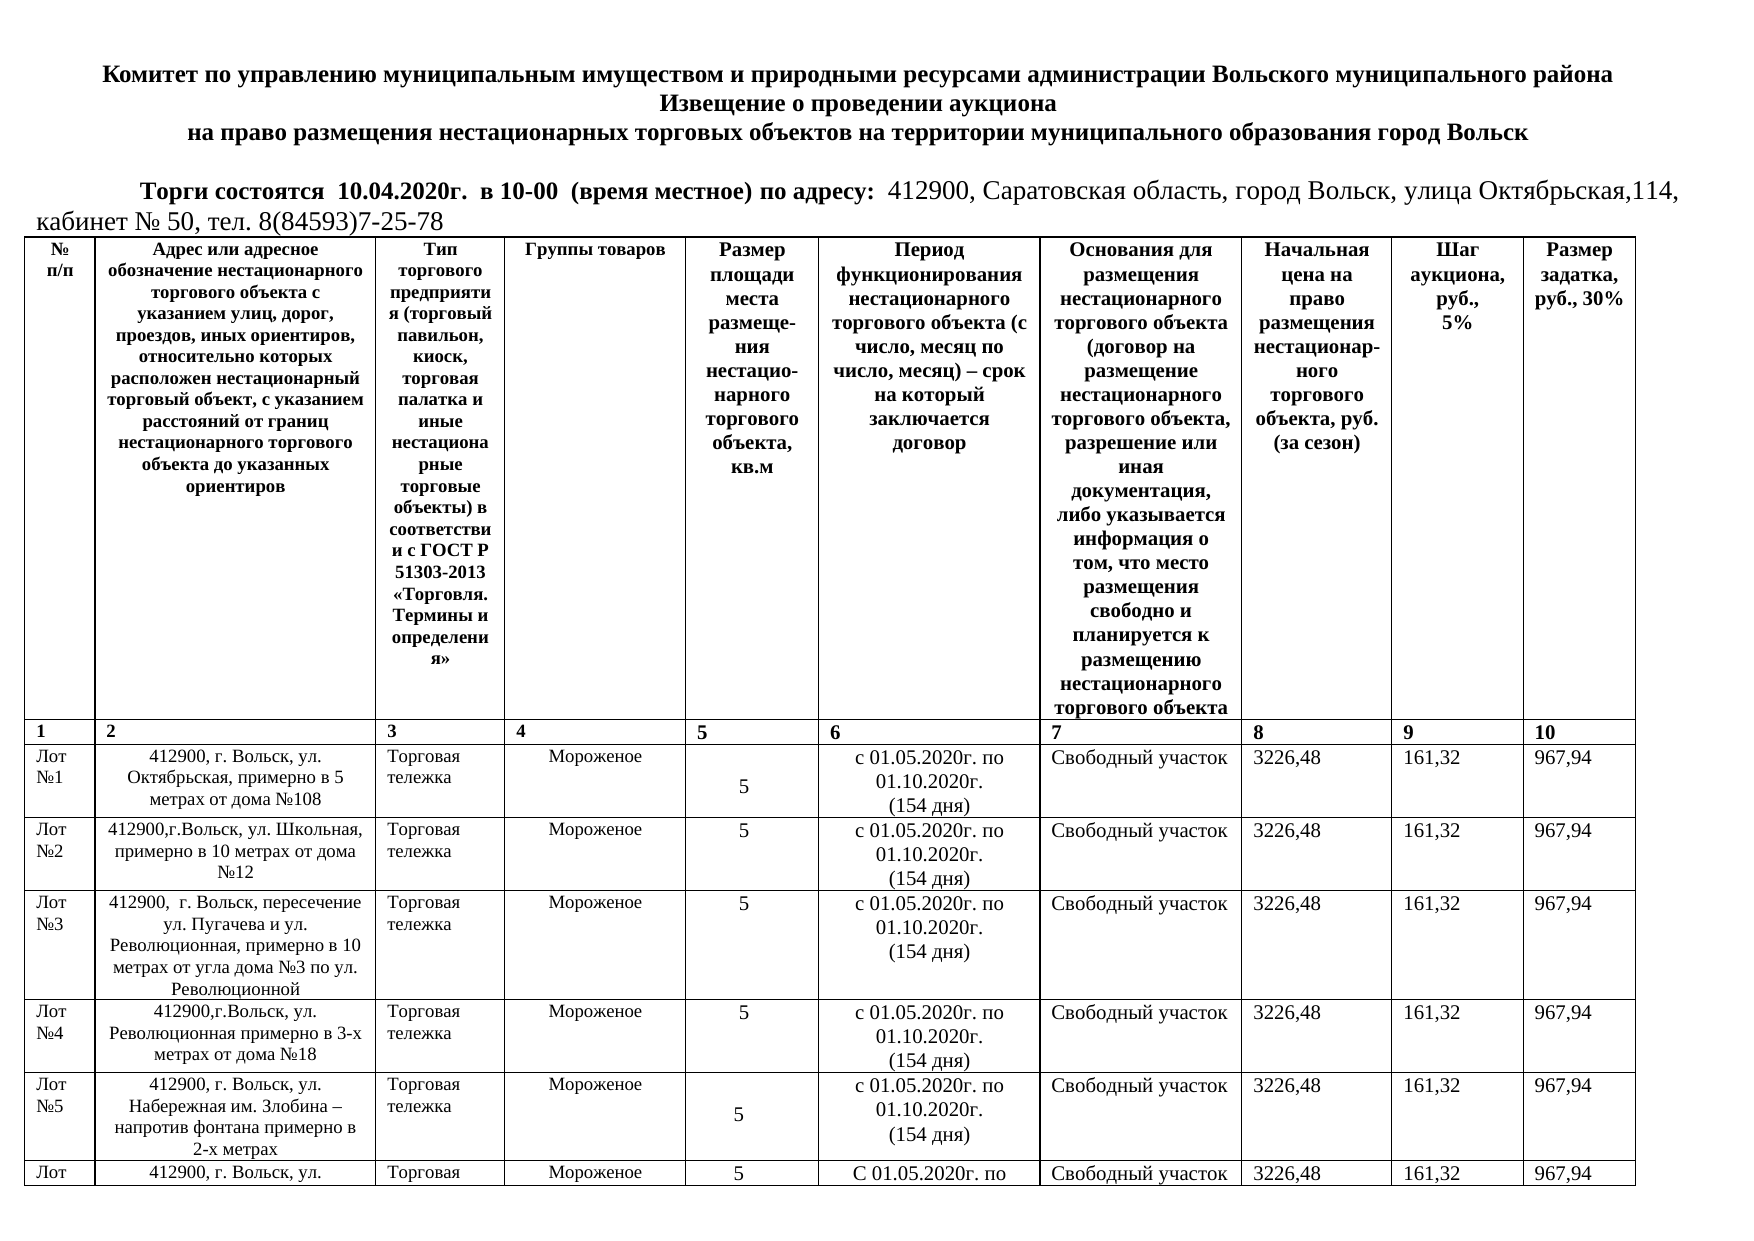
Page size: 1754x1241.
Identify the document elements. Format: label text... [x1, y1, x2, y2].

table_cell Торговая тележка [376, 818, 504, 890]
table_cell 161,32 [1392, 1161, 1523, 1185]
table_cell с 01.05.2020г. по 01.10.2020г. (154 дня) [819, 818, 1039, 890]
table_cell 7 [1041, 720, 1241, 744]
text Комитет по управлению муниципальным имуществом и природными ресурсами администрации Вольского муниципального района [36, 59, 1680, 88]
table_cell 412900,г.Вольск, ул. Революционная примерно в 3-х метрах от дома №18 [96, 1000, 375, 1072]
table_cell 5 [686, 891, 818, 999]
table_cell 161,32 [1392, 745, 1523, 817]
table_cell Свободный участок [1041, 818, 1241, 890]
table_cell Лот №5 [25, 1073, 94, 1159]
table_header Основания для размещения нестационарного торгового объекта (договор на размещение нестационарного торгового объекта, разрешение или иная документация, либо указывается информация о том, что место размещения свободно и планируется к размещению нестационарного торгового объекта [1041, 238, 1241, 719]
table_header № п/п [25, 238, 94, 719]
table_cell с 01.05.2020г. по 01.10.2020г. (154 дня) [819, 1073, 1039, 1159]
table_header Размер задатка, руб., 30% [1524, 238, 1635, 719]
table_cell Лот №3 [25, 891, 94, 999]
table_cell Торговая тележка [376, 1073, 504, 1159]
table_cell 3226,48 [1242, 1161, 1391, 1185]
table_header Тип торгового предприятия (торговый павильон, киоск, торговая палатка и иные нестационарные торговые объекты) в соответствии с ГОСТ Р 51303-2013 «Торговля. Термины и определения» [376, 238, 504, 719]
table_cell Свободный участок [1041, 1000, 1241, 1072]
table_cell 967,94 [1524, 745, 1635, 817]
table_cell 3226,48 [1242, 1073, 1391, 1159]
table_cell 3226,48 [1242, 891, 1391, 999]
table_cell Мороженое [505, 1073, 685, 1159]
table_cell Торговая тележка [376, 745, 504, 817]
table_header Размер площади места размеще-ния нестацио-нарного торгового объекта, кв.м [686, 238, 818, 719]
table_cell 5 [686, 818, 818, 890]
table_cell Свободный участок [1041, 1073, 1241, 1159]
table_cell Торговая тележка [376, 891, 504, 999]
table_cell 3226,48 [1242, 745, 1391, 817]
table_cell Свободный участок [1041, 891, 1241, 999]
table_cell Мороженое [505, 1000, 685, 1072]
table_cell 8 [1242, 720, 1391, 744]
table_cell 10 [1524, 720, 1635, 744]
table_cell 161,32 [1392, 891, 1523, 999]
table_cell Лот №2 [25, 818, 94, 890]
table_cell 5 [686, 745, 818, 817]
table_cell 5 [686, 720, 818, 744]
table_cell Мороженое [505, 818, 685, 890]
table_cell 967,94 [1524, 818, 1635, 890]
table_cell с 01.05.2020г. по 01.10.2020г. (154 дня) [819, 891, 1039, 999]
text на право размещения нестационарных торговых объектов на территории муниципального образования город Вольск [36, 117, 1680, 145]
table_cell Лот №6 [25, 1161, 94, 1185]
table_header Адрес или адресное обозначение нестационарного торгового объекта с указанием улиц, дорог, проездов, иных ориентиров, относительно которых расположен нестационарный торговый объект, с указанием расстояний от границ нестационарного торгового объекта до указанных ориентиров [96, 238, 375, 719]
text Торги состоятся 10.04.2020г. в 10-00 (время местное) по адресу: 412900, Саратовская область, город Вольск, улица Октябрьская,114, кабинет № 50, тел. 8(84593)7-25-78 [36, 174, 1680, 236]
table_cell Свободный участок [1041, 745, 1241, 817]
table_cell 412900, г. Вольск, пересечение ул. Пугачева и ул. Революционная, примерно в 10 метрах от угла дома №3 по ул. Революционной [96, 891, 375, 999]
table_header Группы товаров [505, 238, 685, 719]
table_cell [96, 1161, 375, 1185]
table_cell с 01.05.2020г. по 01.10.2020г. (154 дня) [819, 1000, 1039, 1072]
table_cell 3226,48 [1242, 1000, 1391, 1072]
table_cell 1 [25, 720, 94, 744]
table_cell 412900, г. Вольск, ул. Набережная им. Злобина – напротив фонтана примерно в 2-х метрах [96, 1073, 375, 1159]
table_cell 967,94 [1524, 891, 1635, 999]
table_header Период функционирования нестационарного торгового объекта (с число, месяц по число, месяц) – срок на который заключается договор [819, 238, 1039, 719]
text Извещение о проведении аукциона [36, 88, 1680, 117]
table_cell Лот №1 [25, 745, 94, 817]
table_cell 412900, г. Вольск, ул. Октябрьская, примерно в 5 метрах от дома №108 [96, 745, 375, 817]
table_cell Мороженое [505, 1161, 685, 1185]
table_cell 2 [96, 720, 375, 744]
table_cell 3226,48 [1242, 818, 1391, 890]
table_cell Мороженое [505, 891, 685, 999]
table_cell 967,94 [1524, 1161, 1635, 1185]
table_cell 4 [505, 720, 685, 744]
table_cell 6 [819, 720, 1039, 744]
table_cell Торговая тележка [376, 1161, 504, 1185]
table_cell 5 [686, 1000, 818, 1072]
table_cell 161,32 [1392, 818, 1523, 890]
table_header Начальная цена на право размещения нестационар-ного торгового объекта, руб. (за сезон) [1242, 238, 1391, 719]
table_cell 161,32 [1392, 1073, 1523, 1159]
table_cell 161,32 [1392, 1000, 1523, 1072]
table_cell Свободный участок [1041, 1161, 1241, 1185]
table_cell с 01.05.2020г. по 01.10.2020г. (154 дня) [819, 745, 1039, 817]
table_header Шаг аукциона, руб., 5% [1392, 238, 1523, 719]
table_cell Торговая тележка [376, 1000, 504, 1072]
table_cell 5 [686, 1073, 818, 1159]
table_cell 412900,г.Вольск, ул. Школьная, примерно в 10 метрах от дома №12 [96, 818, 375, 890]
table_cell 967,94 [1524, 1000, 1635, 1072]
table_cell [819, 1161, 1039, 1185]
table_cell Мороженое [505, 745, 685, 817]
table_cell 3 [376, 720, 504, 744]
table_cell 9 [1392, 720, 1523, 744]
table_cell 967,94 [1524, 1073, 1635, 1159]
table_cell 5 [686, 1161, 818, 1185]
table_cell Лот №4 [25, 1000, 94, 1072]
